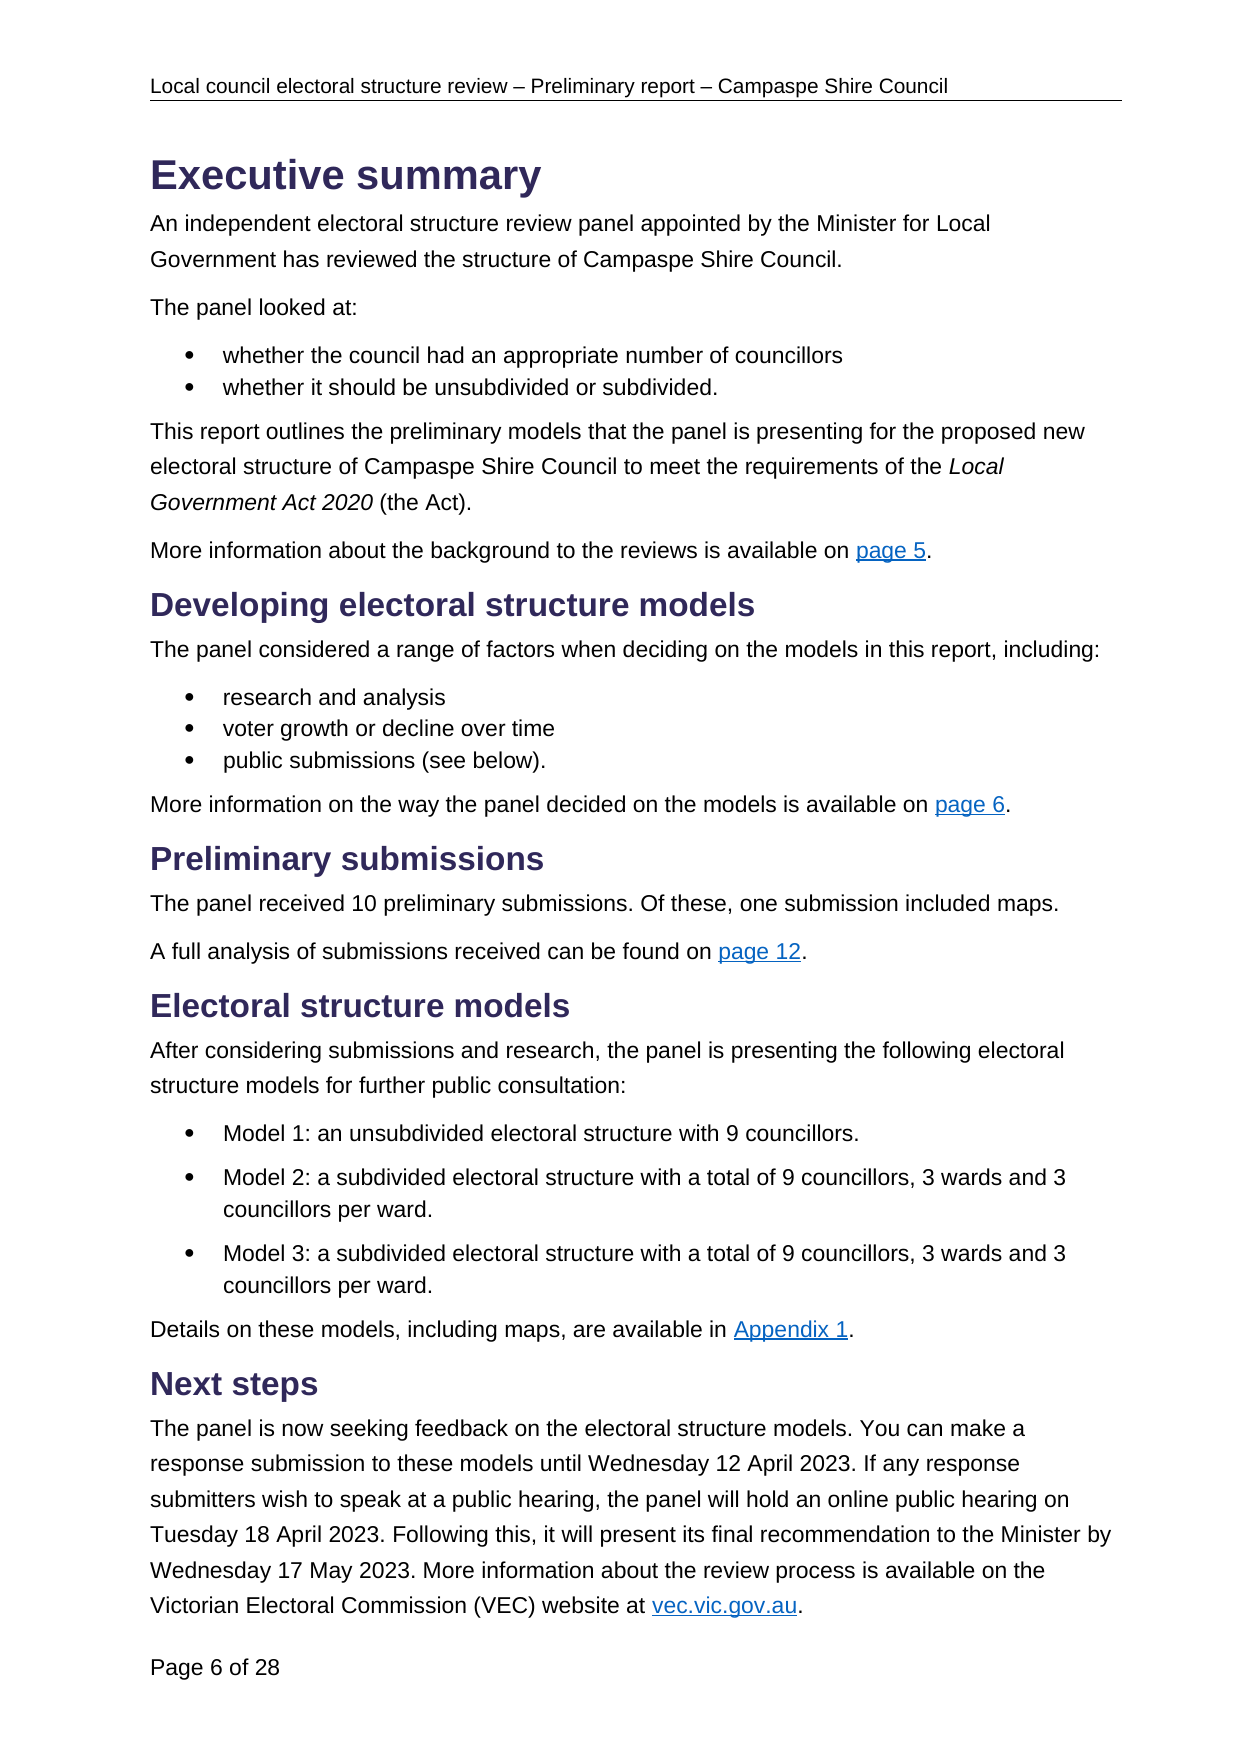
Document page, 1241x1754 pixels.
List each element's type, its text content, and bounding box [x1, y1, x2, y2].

subtitle Electoral structure models [150, 986, 1122, 1024]
text More information about the background to the reviews is available on page 5. [150, 537, 1122, 563]
text An independent electoral structure review panel appointed by the Minister for Local Government has reviewed the structure of Campaspe Shire Council. [150, 210, 1122, 272]
text Model 1: an unsubdivided electoral structure with 9 councillors. [185, 1120, 1122, 1147]
subtitle Developing electoral structure models [150, 585, 1122, 623]
text The panel looked at: [150, 294, 1122, 320]
text whether it should be unsubdivided or subdivided. [185, 373, 1122, 400]
subtitle Executive summary [150, 150, 1122, 198]
text After considering submissions and research, the panel is presenting the following electoral structure models for further public consultation: [150, 1037, 1122, 1099]
text More information on the way the panel decided on the models is available on page 6. [150, 791, 1122, 817]
text whether the council had an appropriate number of councillors [185, 342, 1122, 368]
text Model 2: a subdivided electoral structure with a total of 9 councillors, 3 wards and 3 councillors per ward. [185, 1164, 1122, 1222]
text The panel is now seeking feedback on the electoral structure models. You can make a response submission to these models until Wednesday 12 April 2023. If any response submitters wish to speak at a public hearing, the panel will hold an online public hearing on Tuesday 18 April 2023. Following this, it will present its final recommendation to the Minister by Wednesday 17 May 2023. More information about the review process is available on the Victorian Electoral Commission (VEC) website at vec.vic.gov.au. [150, 1414, 1122, 1618]
text The panel received 10 preliminary submissions. Of these, one submission included maps. [150, 890, 1122, 916]
text A full analysis of submissions received can be found on page 12. [150, 938, 1122, 964]
text Model 3: a subdivided electoral structure with a total of 9 councillors, 3 wards and 3 councillors per ward. [185, 1240, 1122, 1298]
text voter growth or decline over time [185, 715, 1122, 742]
text The panel considered a range of factors when deciding on the models in this report, including: [150, 636, 1122, 662]
text public submissions (see below). [185, 747, 1122, 773]
subtitle Preliminary submissions [150, 839, 1122, 877]
text research and analysis [185, 684, 1122, 710]
text This report outlines the preliminary models that the panel is presenting for the proposed new electoral structure of Campaspe Shire Council to meet the requirements of the Local Government Act 2020 (the Act). [150, 418, 1122, 515]
text Details on these models, including maps, are available in Appendix 1. [150, 1316, 1122, 1342]
subtitle Next steps [150, 1364, 1122, 1402]
